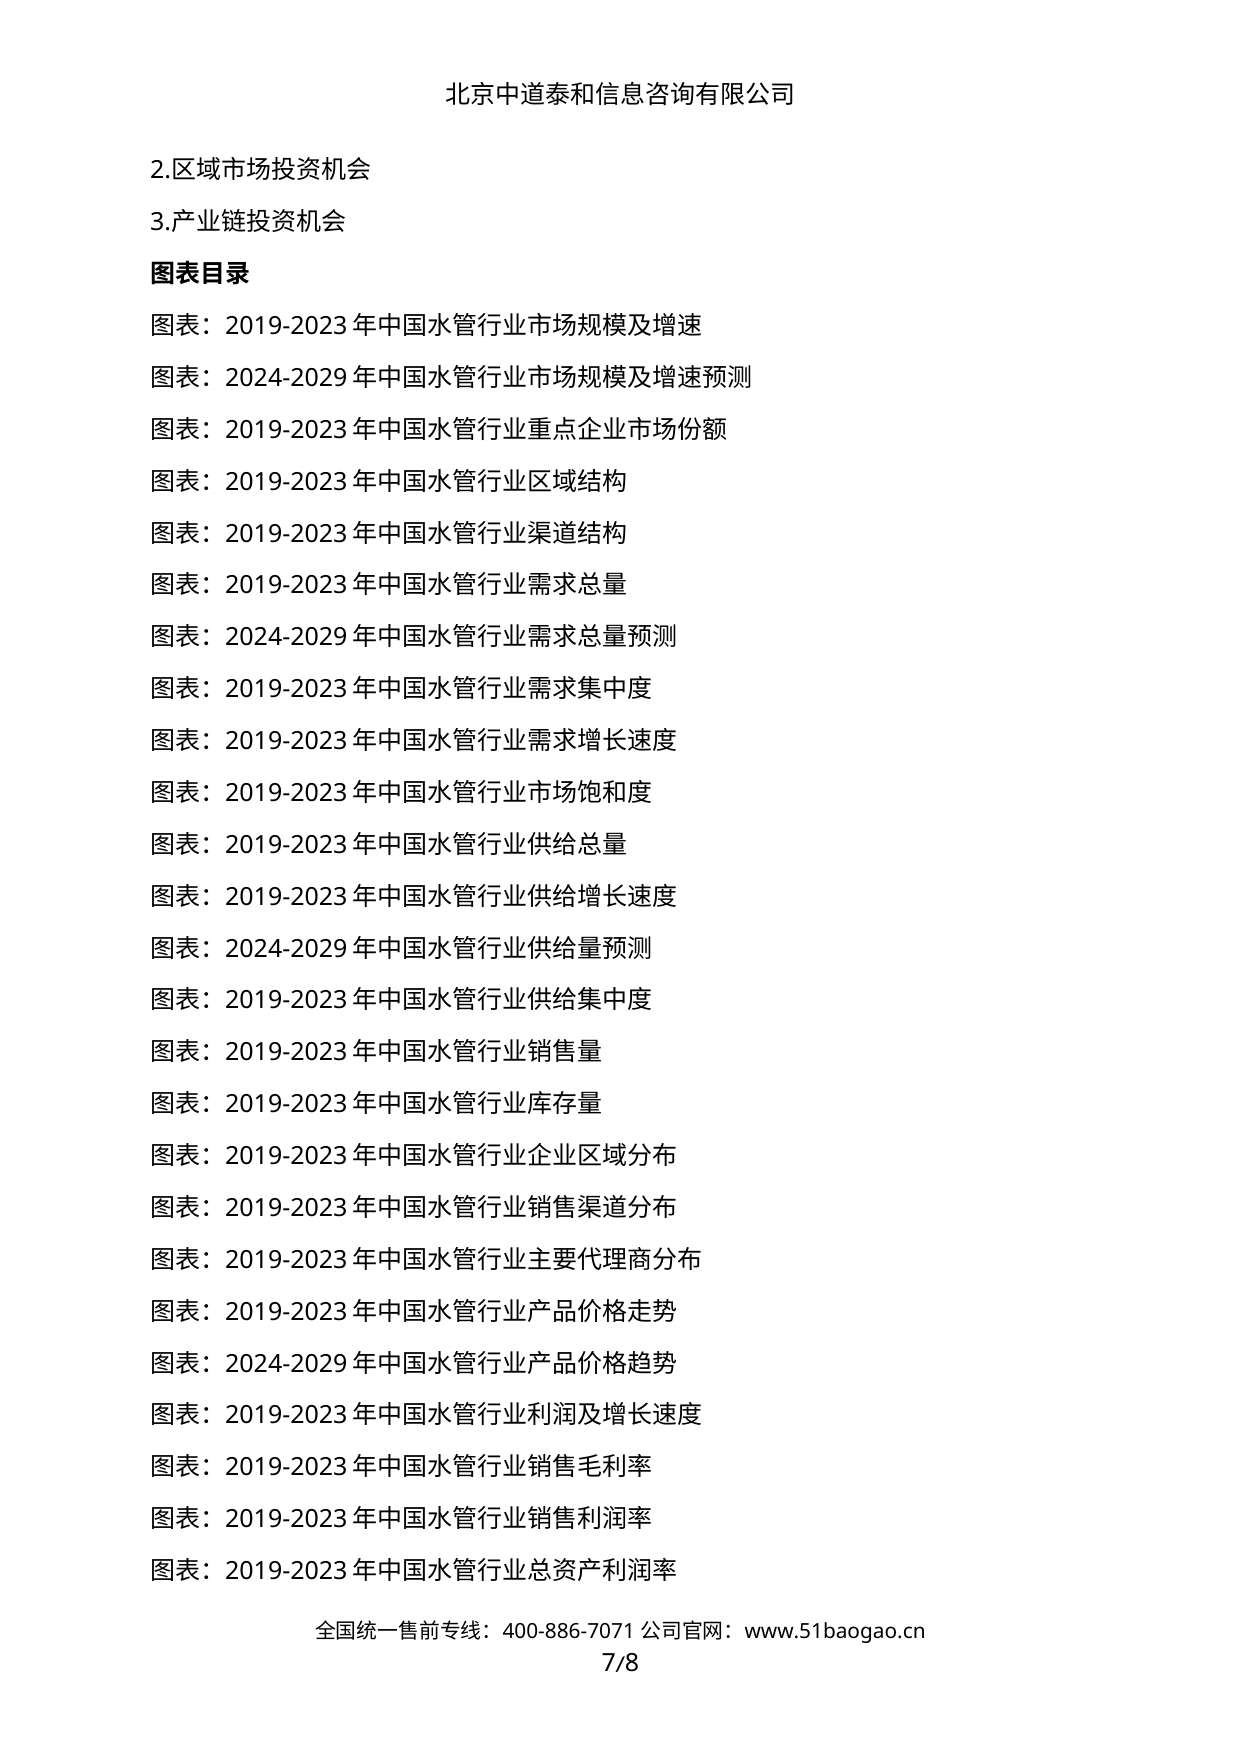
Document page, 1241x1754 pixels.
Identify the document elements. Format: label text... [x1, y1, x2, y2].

text 图表：2019-2023年中国水管行业销售渠道分布 [150, 1187, 1090, 1224]
text 图表：2019-2023年中国水管行业利润及增长速度 [150, 1395, 1090, 1431]
text 图表：2024-2029年中国水管行业产品价格趋势 [150, 1343, 1090, 1379]
text 图表：2019-2023年中国水管行业销售毛利率 [150, 1447, 1090, 1483]
text 图表：2019-2023年中国水管行业企业区域分布 [150, 1136, 1090, 1172]
text 2.区域市场投资机会 [150, 150, 1090, 186]
text 图表：2019-2023年中国水管行业需求集中度 [150, 669, 1090, 705]
text 图表：2019-2023年中国水管行业供给增长速度 [150, 876, 1090, 912]
text 图表：2019-2023年中国水管行业市场规模及增速 [150, 306, 1090, 342]
text 图表：2019-2023年中国水管行业库存量 [150, 1084, 1090, 1120]
text 图表：2019-2023年中国水管行业销售利润率 [150, 1499, 1090, 1535]
text 图表：2019-2023年中国水管行业渠道结构 [150, 513, 1090, 549]
text 图表：2019-2023年中国水管行业需求总量 [150, 565, 1090, 601]
text 图表：2019-2023年中国水管行业重点企业市场份额 [150, 409, 1090, 446]
text 图表：2019-2023年中国水管行业主要代理商分布 [150, 1239, 1090, 1276]
text 图表：2019-2023年中国水管行业总资产利润率 [150, 1551, 1090, 1587]
text 图表：2024-2029年中国水管行业市场规模及增速预测 [150, 357, 1090, 394]
text 图表：2019-2023年中国水管行业市场饱和度 [150, 772, 1090, 809]
text 图表：2019-2023年中国水管行业销售量 [150, 1032, 1090, 1068]
text 图表：2019-2023年中国水管行业区域结构 [150, 461, 1090, 497]
text 图表：2019-2023年中国水管行业产品价格走势 [150, 1291, 1090, 1327]
text 图表：2024-2029年中国水管行业供给量预测 [150, 928, 1090, 964]
text 图表：2019-2023年中国水管行业供给总量 [150, 824, 1090, 861]
text 3.产业链投资机会 [150, 202, 1090, 238]
text 图表目录 [150, 254, 1090, 290]
text 图表：2019-2023年中国水管行业供给集中度 [150, 980, 1090, 1016]
text 图表：2024-2029年中国水管行业需求总量预测 [150, 617, 1090, 653]
text 图表：2019-2023年中国水管行业需求增长速度 [150, 721, 1090, 757]
